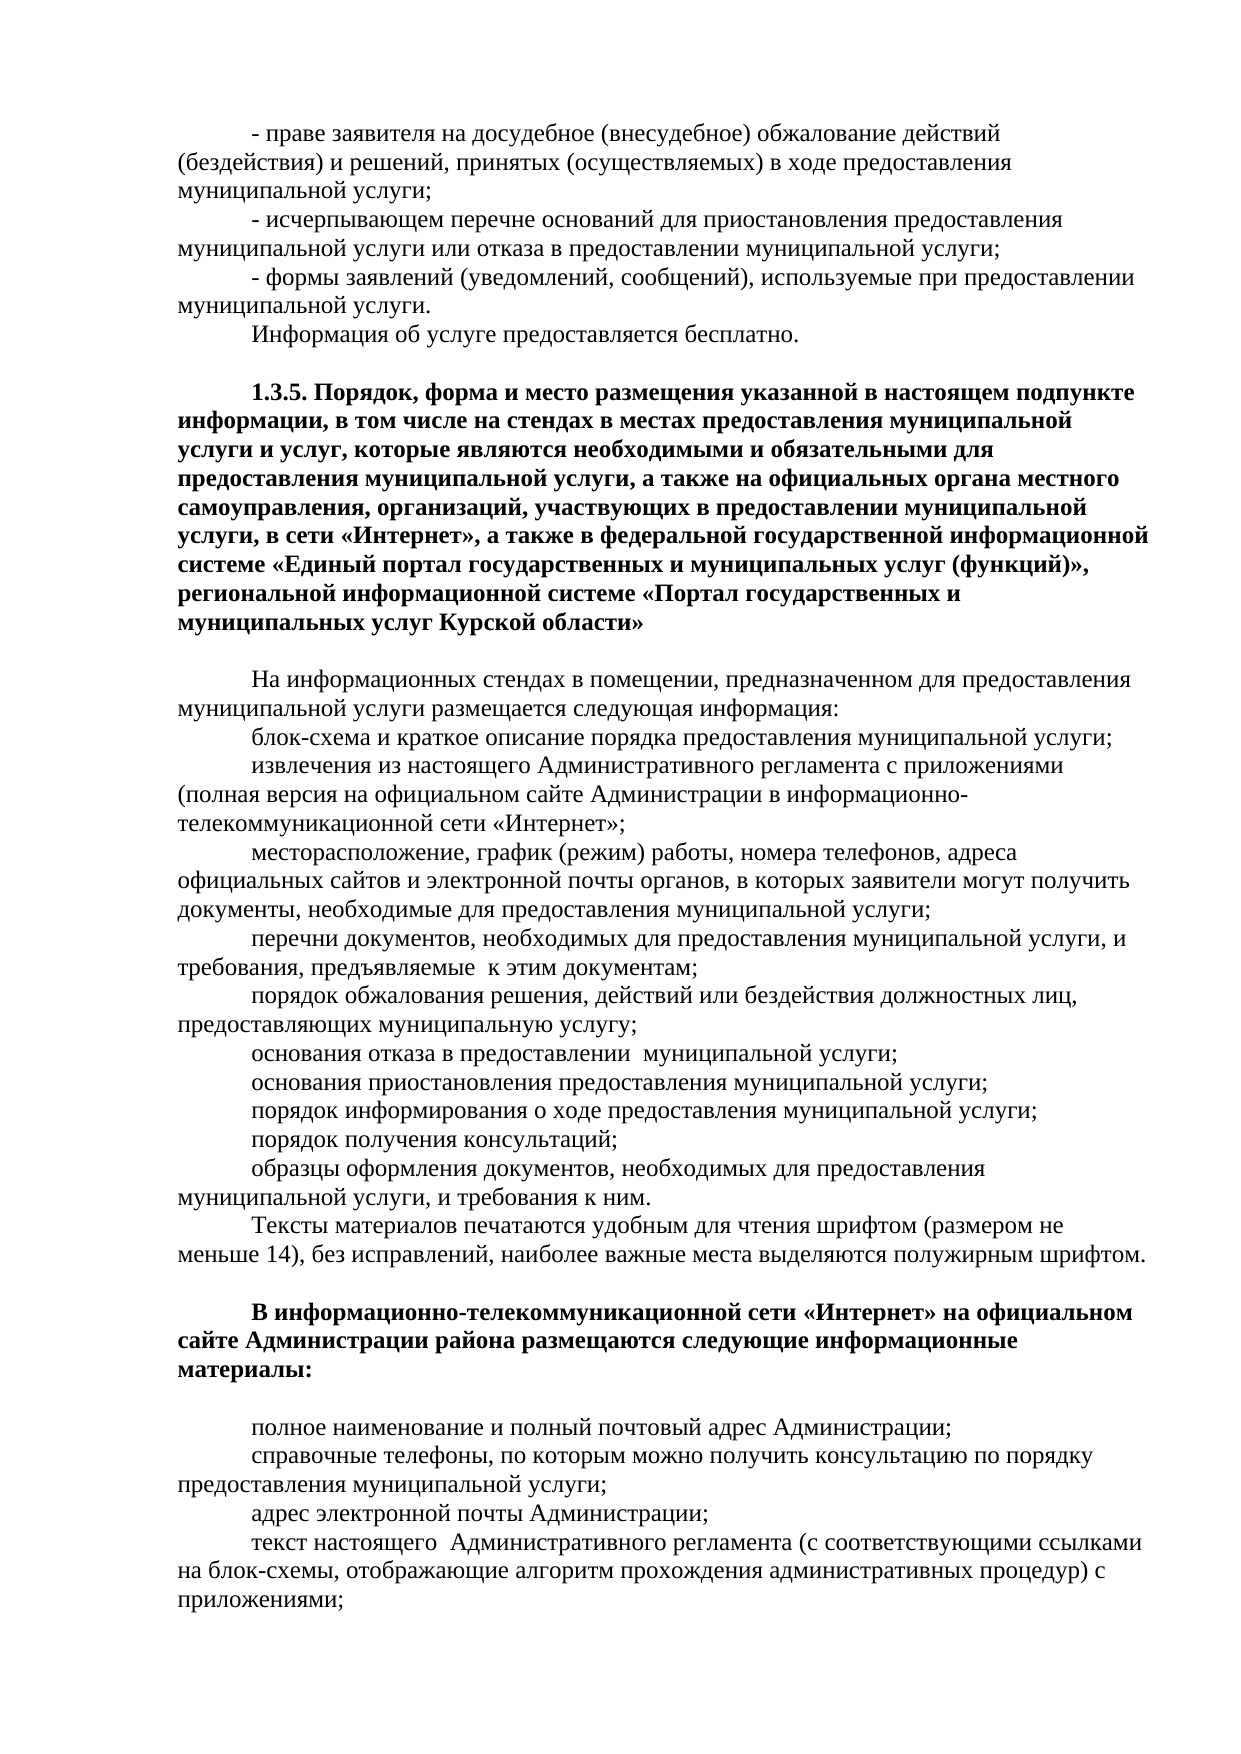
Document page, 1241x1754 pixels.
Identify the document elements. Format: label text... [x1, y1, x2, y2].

text извлечения из настоящего Административного регламента с приложениями (полная версия на официальном сайте Администрации в информационно-телекоммуникационной сети «Интернет»; [177, 751, 1152, 837]
text Информация об услуге предоставляется бесплатно. [177, 319, 1152, 348]
text полное наименование и полный почтовый адрес Администрации; [177, 1412, 1152, 1441]
text 1.3.5. Порядок, форма и место размещения указанной в настоящем подпункте информации, в том числе на стендах в местах предоставления муниципальной услуги и услуг, которые являются необходимыми и обязательными для предоставления муниципальной услуги, а также на официальных органа местного самоуправления, организаций, участвующих в предоставлении муниципальной услуги, в сети «Интернет», а также в федеральной государственной информационной системе «Единый портал государственных и муниципальных услуг (функций)», региональной информационной системе «Портал государственных и муниципальных услуг Курской области» [177, 377, 1152, 636]
text порядок информирования о ходе предоставления муниципальной услуги; [177, 1096, 1152, 1124]
text адрес электронной почты Администрации; [177, 1498, 1152, 1527]
text блок-схема и краткое описание порядка предоставления муниципальной услуги; [177, 722, 1152, 751]
text порядок получения консультаций; [177, 1124, 1152, 1153]
text В информационно-телекоммуникационной сети «Интернет» на официальном сайте Администрации района размещаются следующие информационные материалы: [177, 1297, 1152, 1383]
text месторасположение, график (режим) работы, номера телефонов, адреса официальных сайтов и электронной почты органов, в которых заявители могут получить документы, необходимые для предоставления муниципальной услуги; [177, 837, 1152, 923]
text порядок обжалования решения, действий или бездействия должностных лиц, предоставляющих муниципальную услугу; [177, 981, 1152, 1038]
text образцы оформления документов, необходимых для предоставления муниципальной услуги, и требования к ним. [177, 1153, 1152, 1211]
text основания приостановления предоставления муниципальной услуги; [177, 1067, 1152, 1096]
text текст настоящего Административного регламента (с соответствующими ссылками на блок-схемы, отображающие алгоритм прохождения административных процедур) с приложениями; [177, 1527, 1152, 1613]
text Тексты материалов печатаются удобным для чтения шрифтом (размером не меньше 14), без исправлений, наиболее важные места выделяются полужирным шрифтом. [177, 1211, 1152, 1268]
text - формы заявлений (уведомлений, сообщений), используемые при предоставлении муниципальной услуги. [177, 262, 1152, 319]
text перечни документов, необходимых для предоставления муниципальной услуги, и требования, предъявляемые к этим документам; [177, 923, 1152, 981]
text справочные телефоны, по которым можно получить консультацию по порядку предоставления муниципальной услуги; [177, 1441, 1152, 1498]
text - праве заявителя на досудебное (внесудебное) обжалование действий (бездействия) и решений, принятых (осуществляемых) в ходе предоставления муниципальной услуги; [177, 118, 1152, 204]
text - исчерпывающем перечне оснований для приостановления предоставления муниципальной услуги или отказа в предоставлении муниципальной услуги; [177, 204, 1152, 262]
text На информационных стендах в помещении, предназначенном для предоставления муниципальной услуги размещается следующая информация: [177, 664, 1152, 722]
text основания отказа в предоставлении муниципальной услуги; [177, 1038, 1152, 1067]
